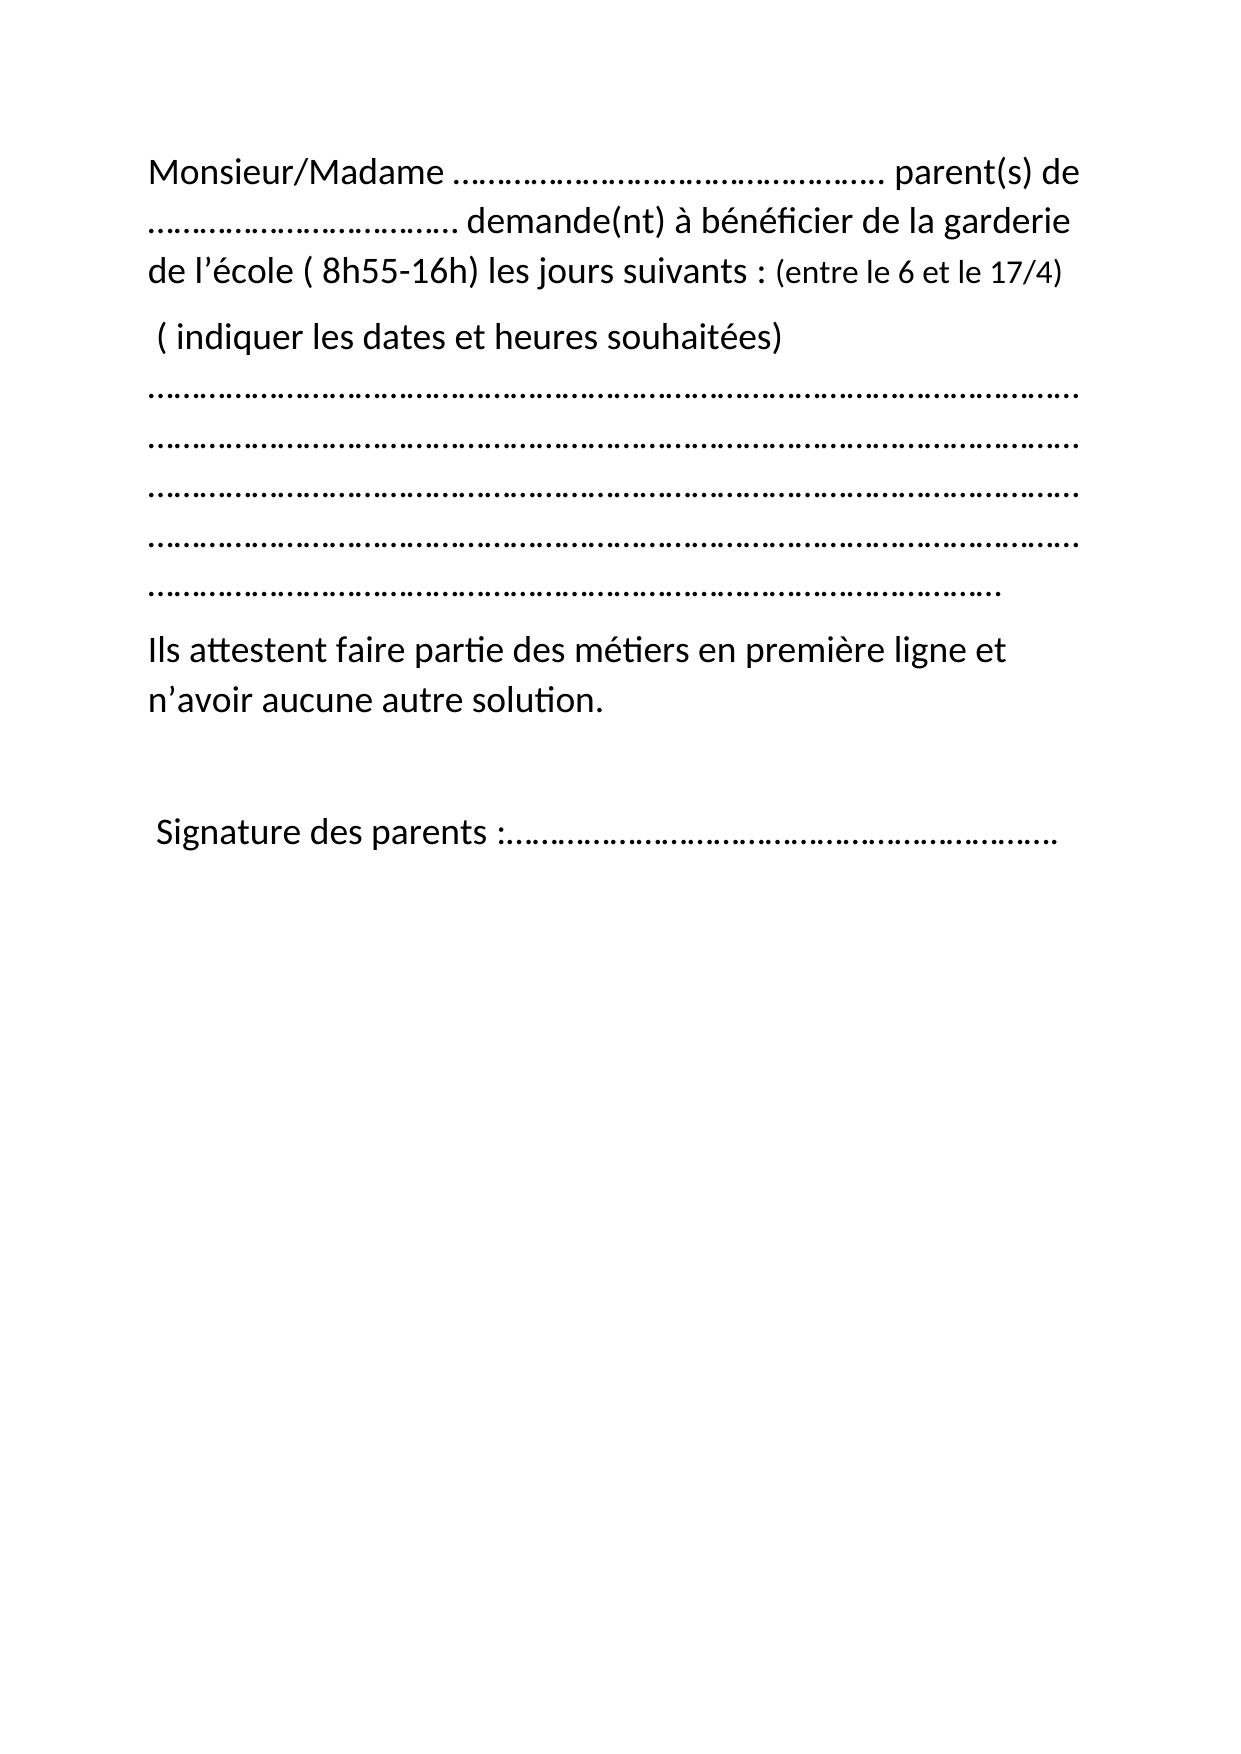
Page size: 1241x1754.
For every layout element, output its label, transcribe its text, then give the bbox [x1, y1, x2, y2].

text Monsieur/Madame ………………………………………….. parent(s) de ……………………………… demande(nt) à bénéficier de la garderie de l’école ( 8h55-16h) les jours suivants : (entre le 6 et le 17/4) [148, 148, 1093, 292]
text Signature des parents :………………………………………………………. [148, 808, 1093, 854]
text ( indiquer les dates et heures souhaitées) ……………………………………………………………………………………………………………………………………………………………………………………………………………………………………………………………………………………………………………………………………………………………………………………………………………………………………………………………………………………… [148, 313, 1093, 606]
text Ils attestent faire partie des métiers en première ligne et n’avoir aucune autre solution. [148, 626, 1093, 722]
